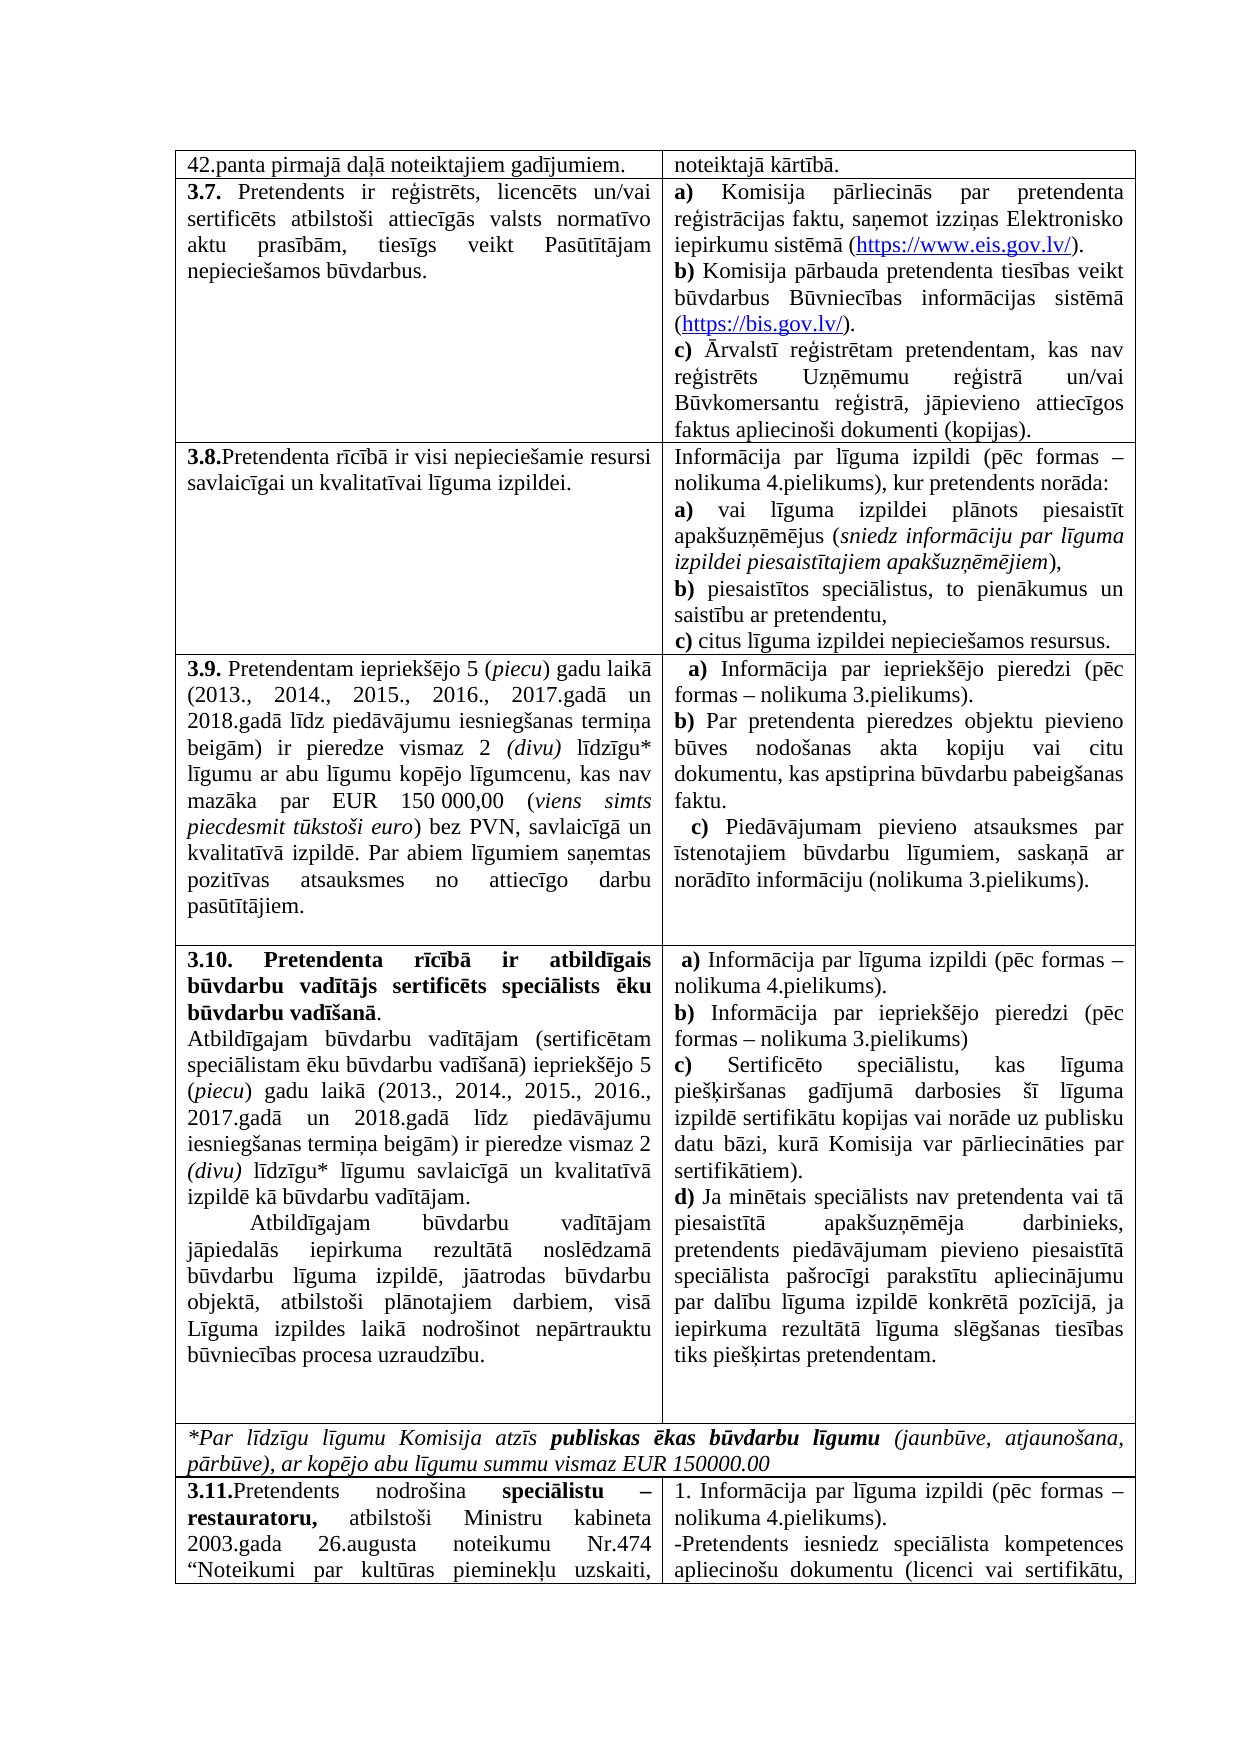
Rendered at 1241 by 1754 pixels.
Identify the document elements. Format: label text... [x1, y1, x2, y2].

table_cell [176, 151, 662, 177]
table_cell a) Informācija par līguma izpildi (pēc formas – nolikuma 4.pielikums). b) Informācija par iepriekšējo pieredzi (pēc formas – nolikuma 3.pielikums) c) Sertificēto speciālistu, kas līguma piešķiršanas gadījumā darbosies šī līguma izpildē sertifikātu kopijas vai norāde uz publisku datu bāzi, kurā Komisija var pārliecināties par sertifikātiem). d) Ja minētais speciālists nav pretendenta vai tā piesaistītā apakšuzņēmēja darbinieks, pretendents piedāvājumam pievieno piesaistītā speciālista pašrocīgi parakstītu apliecinājumu par dalību līguma izpildē konkrētā pozīcijā, ja iepirkuma rezultātā līguma slēgšanas tiesības tiks piešķirtas pretendentam. [663, 946, 1135, 1423]
table_cell 3.10. Pretendenta rīcībā ir atbildīgais būvdarbu vadītājs sertificēts speciālists ēku būvdarbu vadīšanā. Atbildīgajam būvdarbu vadītājam (sertificētam speciālistam ēku būvdarbu vadīšanā) iepriekšējo 5 (piecu) gadu laikā (2013., 2014., 2015., 2016., 2017.gadā un 2018.gadā līdz piedāvājumu iesniegšanas termiņa beigām) ir pieredze vismaz 2 (divu) līdzīgu* līgumu savlaicīgā un kvalitatīvā izpildē kā būvdarbu vadītājam. Atbildīgajam būvdarbu vadītājam jāpiedalās iepirkuma rezultātā noslēdzamā būvdarbu līguma izpildē, jāatrodas būvdarbu objektā, atbilstoši plānotajiem darbiem, visā Līguma izpildes laikā nodrošinot nepārtrauktu būvniecības procesa uzraudzību. [176, 946, 662, 1423]
table_cell Informācija par līguma izpildi (pēc formas – nolikuma 4.pielikums), kur pretendents norāda: a) vai līguma izpildei plānots piesaistīt apakšuzņēmējus (sniedz informāciju par līguma izpildei piesaistītajiem apakšuzņēmējiem), b) piesaistītos speciālistus, to pienākumus un saistību ar pretendentu, c) citus līguma izpildei nepieciešamos resursus. [663, 443, 1135, 654]
table_cell 3.7. Pretendents ir reģistrēts, licencēts un/vai sertificēts atbilstoši attiecīgās valsts normatīvo aktu prasībām, tiesīgs veikt Pasūtītājam nepieciešamos būvdarbus. [176, 179, 662, 442]
table_cell *Par līdzīgu līgumu Komisija atzīs publiskas ēkas būvdarbu līgumu (jaunbūve, atjaunošana, pārbūve), ar kopējo abu līgumu summu vismaz EUR 150000.00 [176, 1424, 1135, 1476]
table_cell a) Informācija par iepriekšējo pieredzi (pēc formas – nolikuma 3.pielikums). b) Par pretendenta pieredzes objektu pievieno būves nodošanas akta kopiju vai citu dokumentu, kas apstiprina būvdarbu pabeigšanas faktu. c) Piedāvājumam pievieno atsauksmes par īstenotajiem būvdarbu līgumiem, saskaņā ar norādīto informāciju (nolikuma 3.pielikums). [663, 655, 1135, 945]
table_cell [663, 151, 1135, 177]
table_cell a) Komisija pārliecinās par pretendenta reģistrācijas faktu, saņemot izziņas Elektronisko iepirkumu sistēmā (https://www.eis.gov.lv/). b) Komisija pārbauda pretendenta tiesības veikt būvdarbus Būvniecības informācijas sistēmā (https://bis.gov.lv/). c) Ārvalstī reģistrētam pretendentam, kas nav reģistrēts Uzņēmumu reģistrā un/vai Būvkomersantu reģistrā, jāpievieno attiecīgos faktus apliecinoši dokumenti (kopijas). [663, 179, 1135, 442]
table_cell 3.9. Pretendentam iepriekšējo 5 (piecu) gadu laikā (2013., 2014., 2015., 2016., 2017.gadā un 2018.gadā līdz piedāvājumu iesniegšanas termiņa beigām) ir pieredze vismaz 2 (divu) līdzīgu* līgumu ar abu līgumu kopējo līgumcenu, kas nav mazāka par EUR 150 000,00 (viens simts piecdesmit tūkstoši euro) bez PVN, savlaicīgā un kvalitatīvā izpildē. Par abiem līgumiem saņemtas pozitīvas atsauksmes no attiecīgo darbu pasūtītājiem. [176, 655, 662, 945]
table_cell 3.8.Pretendenta rīcībā ir visi nepieciešamie resursi savlaicīgai un kvalitatīvai līguma izpildei. [176, 443, 662, 654]
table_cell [663, 1478, 1135, 1583]
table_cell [176, 1478, 662, 1583]
